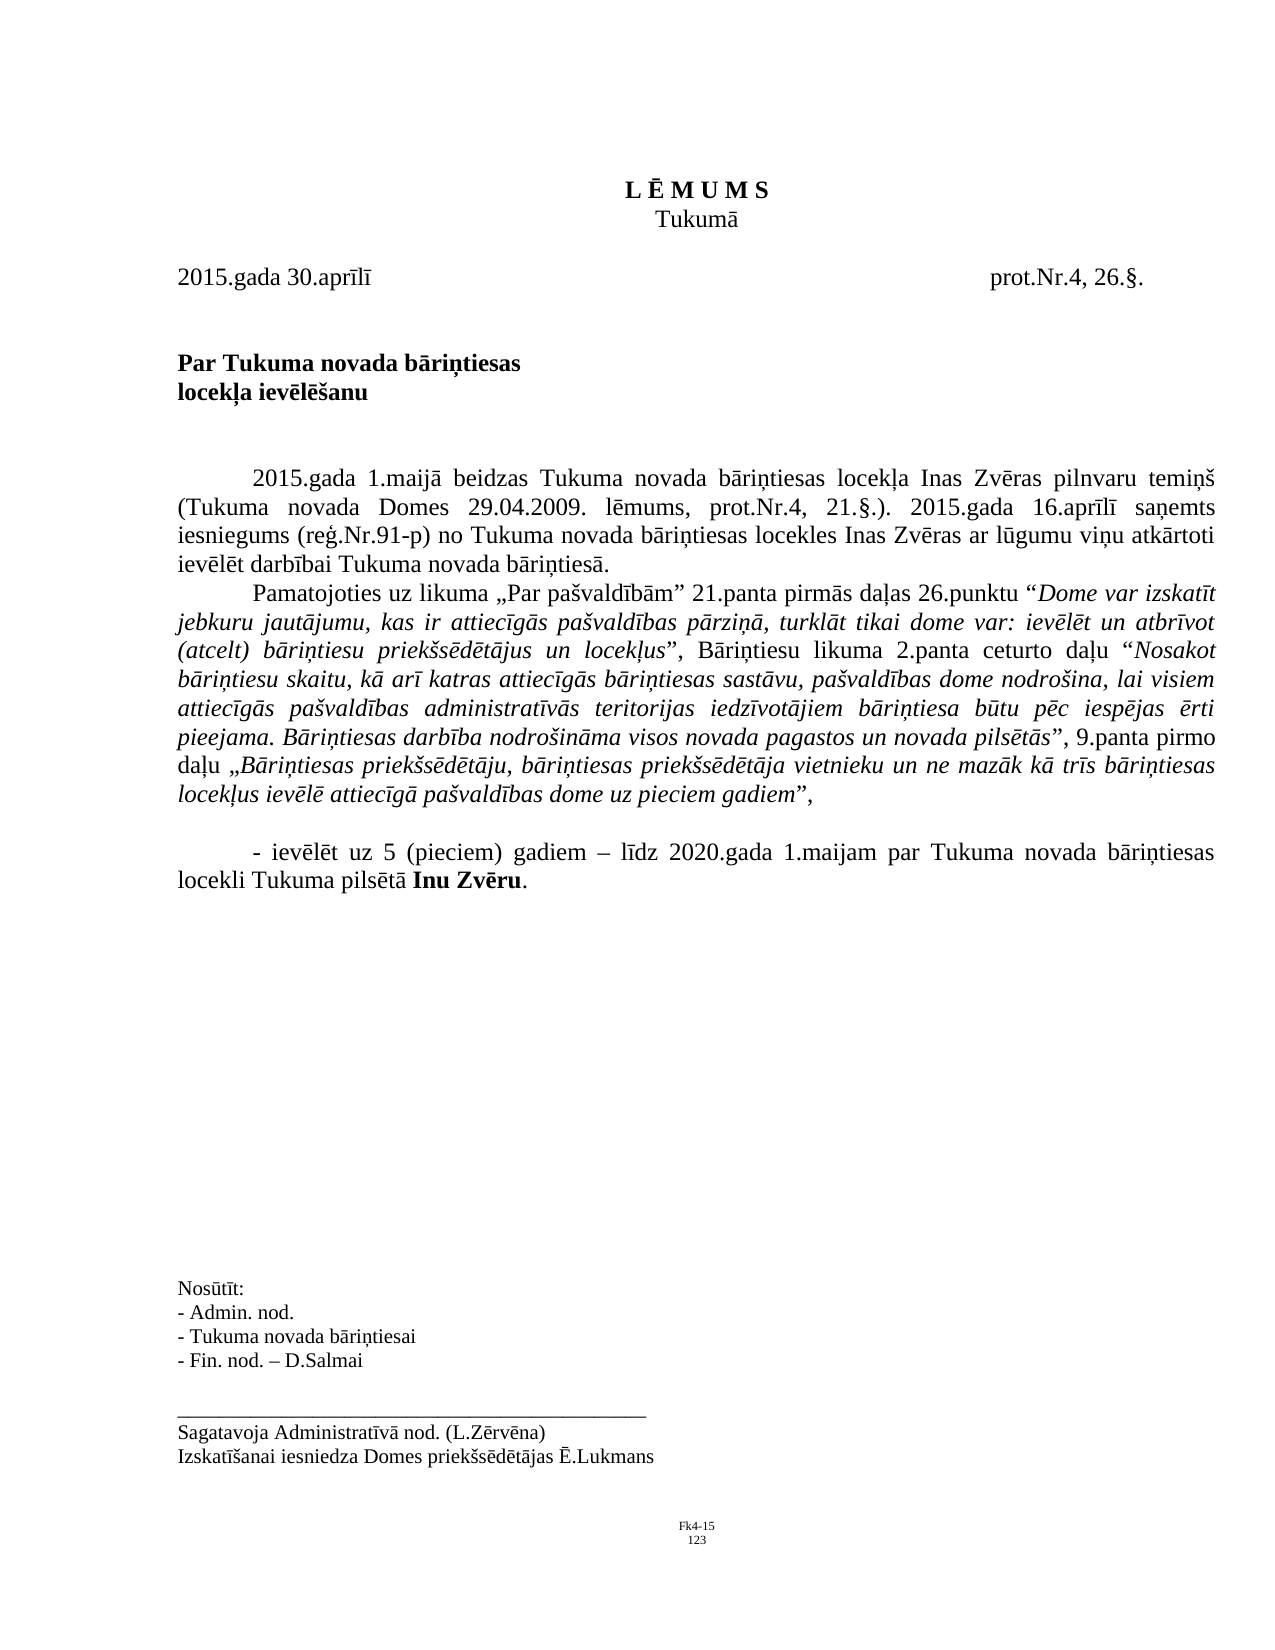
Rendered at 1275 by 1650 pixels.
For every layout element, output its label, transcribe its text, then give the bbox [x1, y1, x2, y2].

text Nosūtīt: [177, 1276, 1216, 1300]
text 2015.gada 1.maijā beidzas Tukuma novada bāriņtiesas locekļa Inas Zvēras pilnvaru temiņš (Tukuma novada Domes 29.04.2009. lēmums, prot.Nr.4, 21.§.). 2015.gada 16.aprīlī saņemts iesniegums (reģ.Nr.91-p) no Tukuma novada bāriņtiesas locekles Inas Zvēras ar lūgumu viņu atkārtoti ievēlēt darbībai Tukuma novada bāriņtiesā. [177, 463, 1216, 578]
text Par Tukuma novada bāriņtiesas [177, 348, 1216, 377]
text Pamatojoties uz likuma „Par pašvaldībām” 21.panta pirmās daļas 26.punktu “Dome var izskatīt jebkuru jautājumu, kas ir attiecīgās pašvaldības pārziņā, turklāt tikai dome var: ievēlēt un atbrīvot (atcelt) bāriņtiesu priekšsēdētājus un locekļus”, Bāriņtiesu likuma 2.panta ceturto daļu “Nosakot bāriņtiesu skaitu, kā arī katras attiecīgās bāriņtiesas sastāvu, pašvaldības dome nodrošina, lai visiem attiecīgās pašvaldības administratīvās teritorijas iedzīvotājiem bāriņtiesa būtu pēc iespējas ērti pieejama. Bāriņtiesas darbība nodrošināma visos novada pagastos un novada pilsētās”, 9.panta pirmo daļu „Bāriņtiesas priekšsēdētāju, bāriņtiesas priekšsēdētāja vietnieku un ne mazāk kā trīs bāriņtiesas locekļus ievēlē attiecīgā pašvaldības dome uz pieciem gadiem”, [177, 578, 1216, 808]
text _____________________________________________ [177, 1396, 1216, 1420]
text - Fin. nod. – D.Salmai [177, 1348, 1216, 1372]
text - Admin. nod. [177, 1300, 1216, 1324]
text Sagatavoja Administratīvā nod. (L.Zērvēna) [177, 1420, 1216, 1444]
text Tukumā [177, 204, 1216, 233]
text - ievēlēt uz 5 (pieciem) gadiem – līdz 2020.gada 1.maijam par Tukuma novada bāriņtiesas locekli Tukuma pilsētā Inu Zvēru. [177, 837, 1216, 894]
text 2015.gada 30.aprīlī prot.Nr.4, 26.§. [177, 262, 1216, 291]
text locekļa ievēlēšanu [177, 377, 1216, 406]
text - Tukuma novada bāriņtiesai [177, 1324, 1216, 1348]
text Izskatīšanai iesniedza Domes priekšsēdētājas Ē.Lukmans [177, 1444, 1216, 1468]
text L Ē M U M S [177, 176, 1216, 204]
